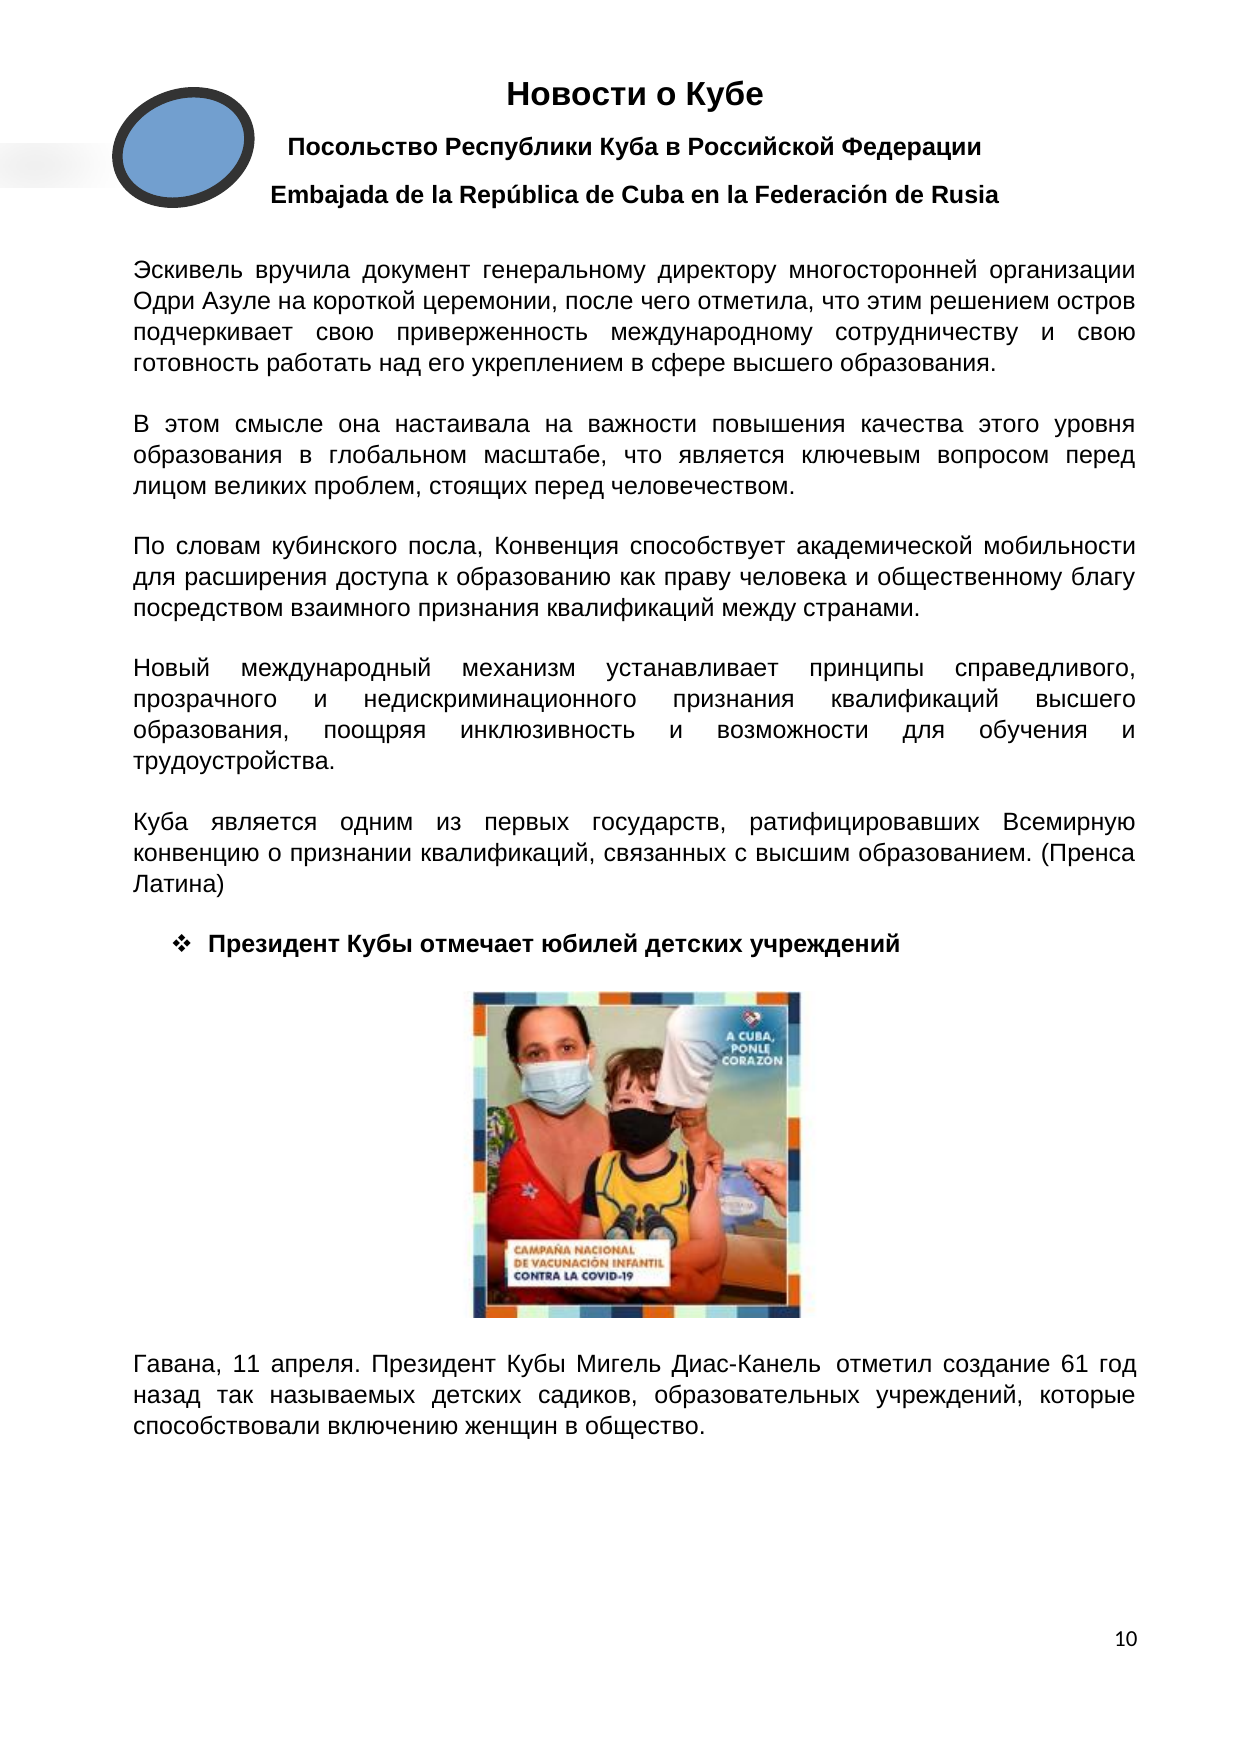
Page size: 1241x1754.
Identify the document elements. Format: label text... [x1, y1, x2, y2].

text Новый международный механизм устанавливает принципы справедливого, прозрачного и недискриминационного признания квалификаций высшего образования, поощряя инклюзивность и возможности для обучения и трудоустройства. [133, 653, 1137, 775]
subtitle Президент Кубы отмечает юбилей детских учреждений [170, 929, 1137, 958]
picture [389, 991, 881, 1318]
text По словам кубинского посла, Конвенция способствует академической мобильности для расширения доступа к образованию как праву человека и общественному благу посредством взаимного признания квалификаций между странами. [133, 531, 1137, 622]
text Гавана, 11 апреля. Президент Кубы Мигель Диас-Канель отметил создание 61 год назад так называемых детских садиков, образовательных учреждений, которые способствовали включению женщин в общество. [133, 1349, 1137, 1440]
text Эскивель вручила документ генеральному директору многосторонней организации Одри Азуле на короткой церемонии, после чего отметила, что этим решением остров подчеркивает свою приверженность международному сотрудничеству и свою готовность работать над его укреплением в сфере высшего образования. [133, 255, 1137, 377]
text Куба является одним из первых государств, ратифицировавших Всемирную конвенцию о признании квалификаций, связанных с высшим образованием. (Пренса Латина) [133, 807, 1137, 897]
text В этом смысле она настаивала на важности повышения качества этого уровня образования в глобальном масштабе, что является ключевым вопросом перед лицом великих проблем, стоящих перед человечеством. [133, 409, 1137, 499]
